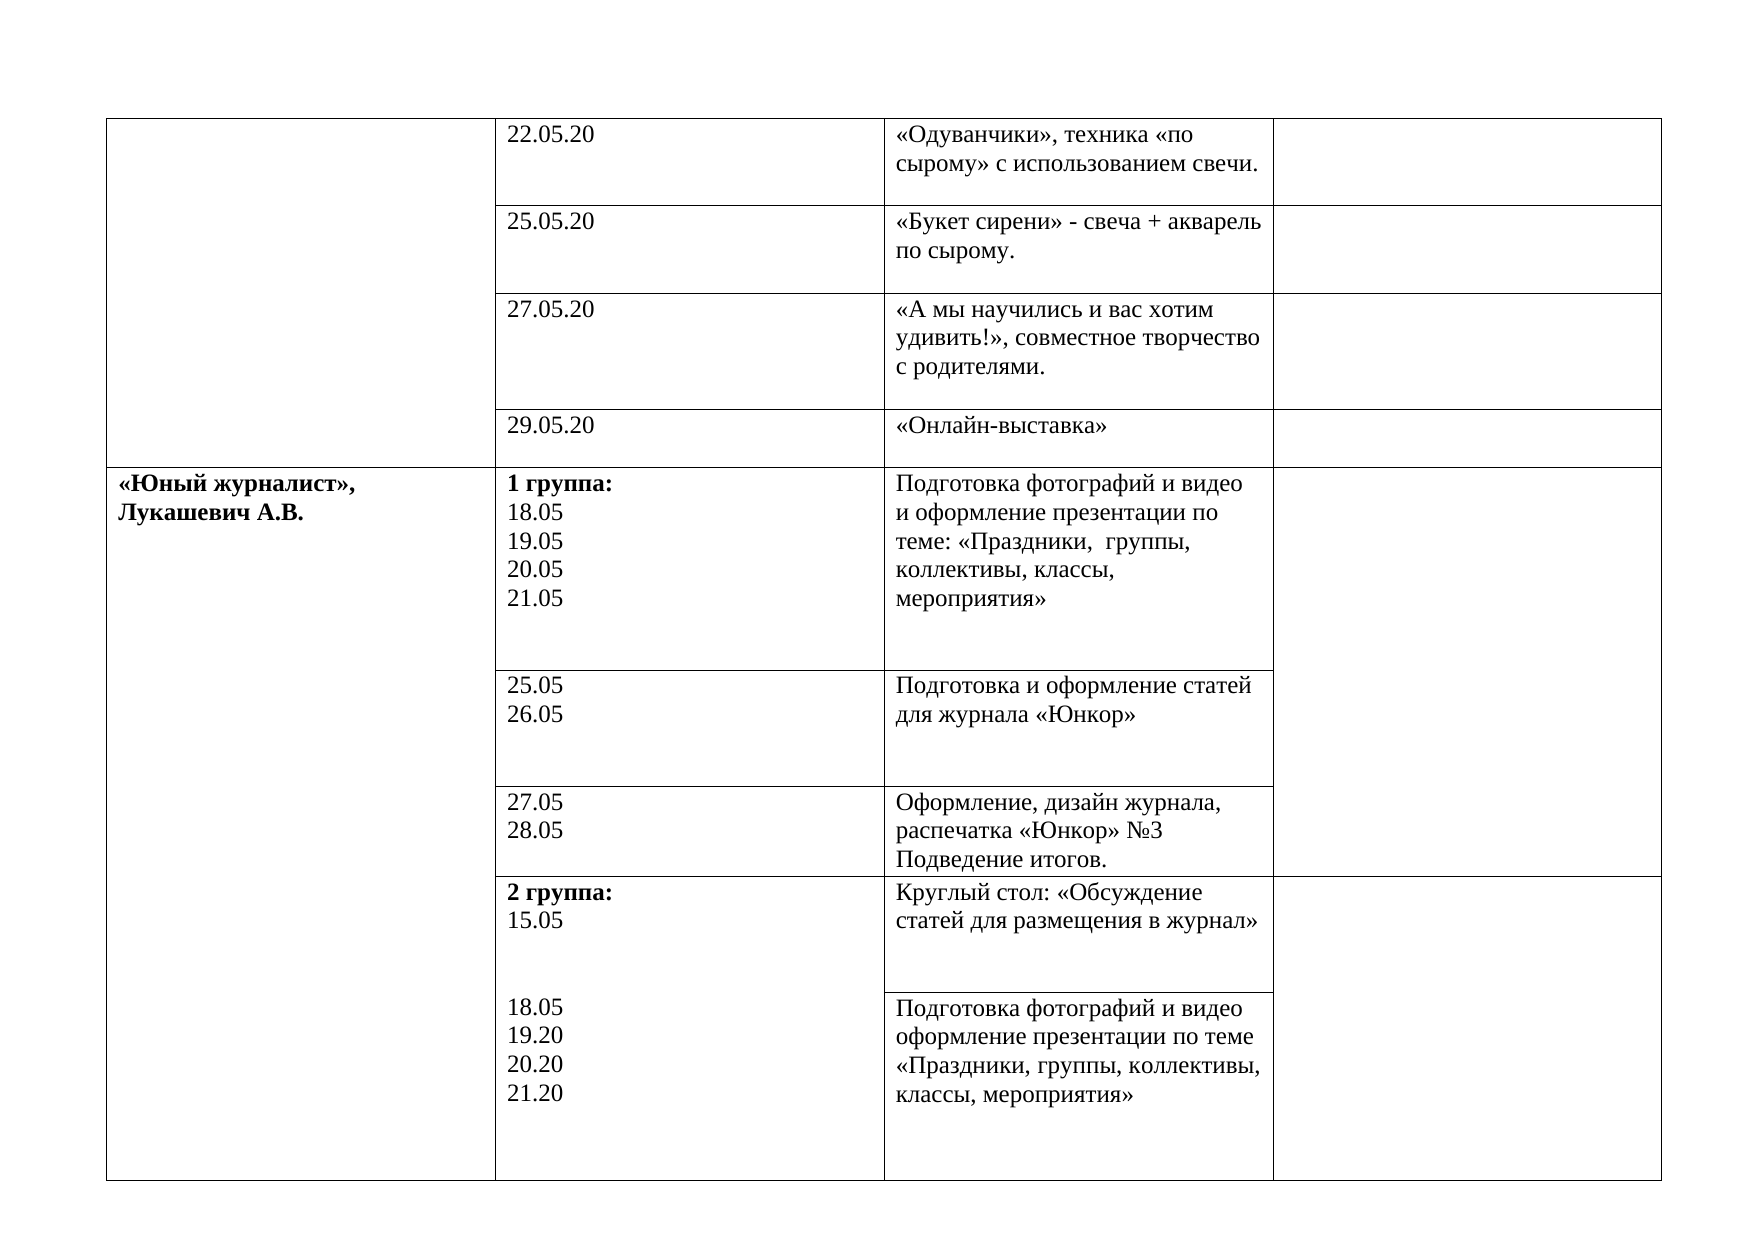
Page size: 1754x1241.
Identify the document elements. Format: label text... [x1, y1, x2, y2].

table_cell «Онлайн-выставка» [885, 410, 1273, 467]
table_cell «Одуванчики», техника «по сырому» с использованием свечи. [885, 119, 1273, 205]
table_cell Подготовка фотографий и видео и оформление презентации по теме: «Праздники, группы, коллективы, классы, мероприятия» [885, 468, 1273, 669]
table_cell «А мы научились и вас хотим удивить!», совместное творчество с родителями. [885, 294, 1273, 409]
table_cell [885, 993, 1273, 1180]
table_cell 27.05.20 [496, 294, 884, 409]
table_cell 27.05 28.05 [496, 787, 884, 876]
table_cell Круглый стол: «Обсуждение статей для размещения в журнал» [885, 877, 1273, 992]
table_cell [1274, 877, 1661, 1180]
table_cell [1274, 294, 1661, 409]
table_cell 2 группа: 15.05 18.05 19.20 20.20 21.20 22.05.20 25.05 26.05 27.05 28.05 29.05 [496, 877, 884, 1180]
table_cell [1274, 468, 1661, 876]
table_cell 25.05.20 [496, 206, 884, 293]
table_cell 1 группа: 18.05 19.05 20.05 21.05 [496, 468, 884, 669]
table_cell [1274, 119, 1661, 205]
table_cell 22.05.20 [496, 119, 884, 205]
table_cell 25.05 26.05 [496, 671, 884, 786]
table_cell Оформление, дизайн журнала, распечатка «Юнкор» №3 Подведение итогов. [885, 787, 1273, 876]
table_cell «Букет сирени» - свеча + акварель по сырому. [885, 206, 1273, 293]
table_cell [1274, 410, 1661, 467]
table_cell 29.05.20 [496, 410, 884, 467]
table_cell Подготовка и оформление статей для журнала «Юнкор» [885, 671, 1273, 786]
table_cell «Юный журналист», Лукашевич А.В. [107, 468, 495, 1180]
table_cell [1274, 206, 1661, 293]
